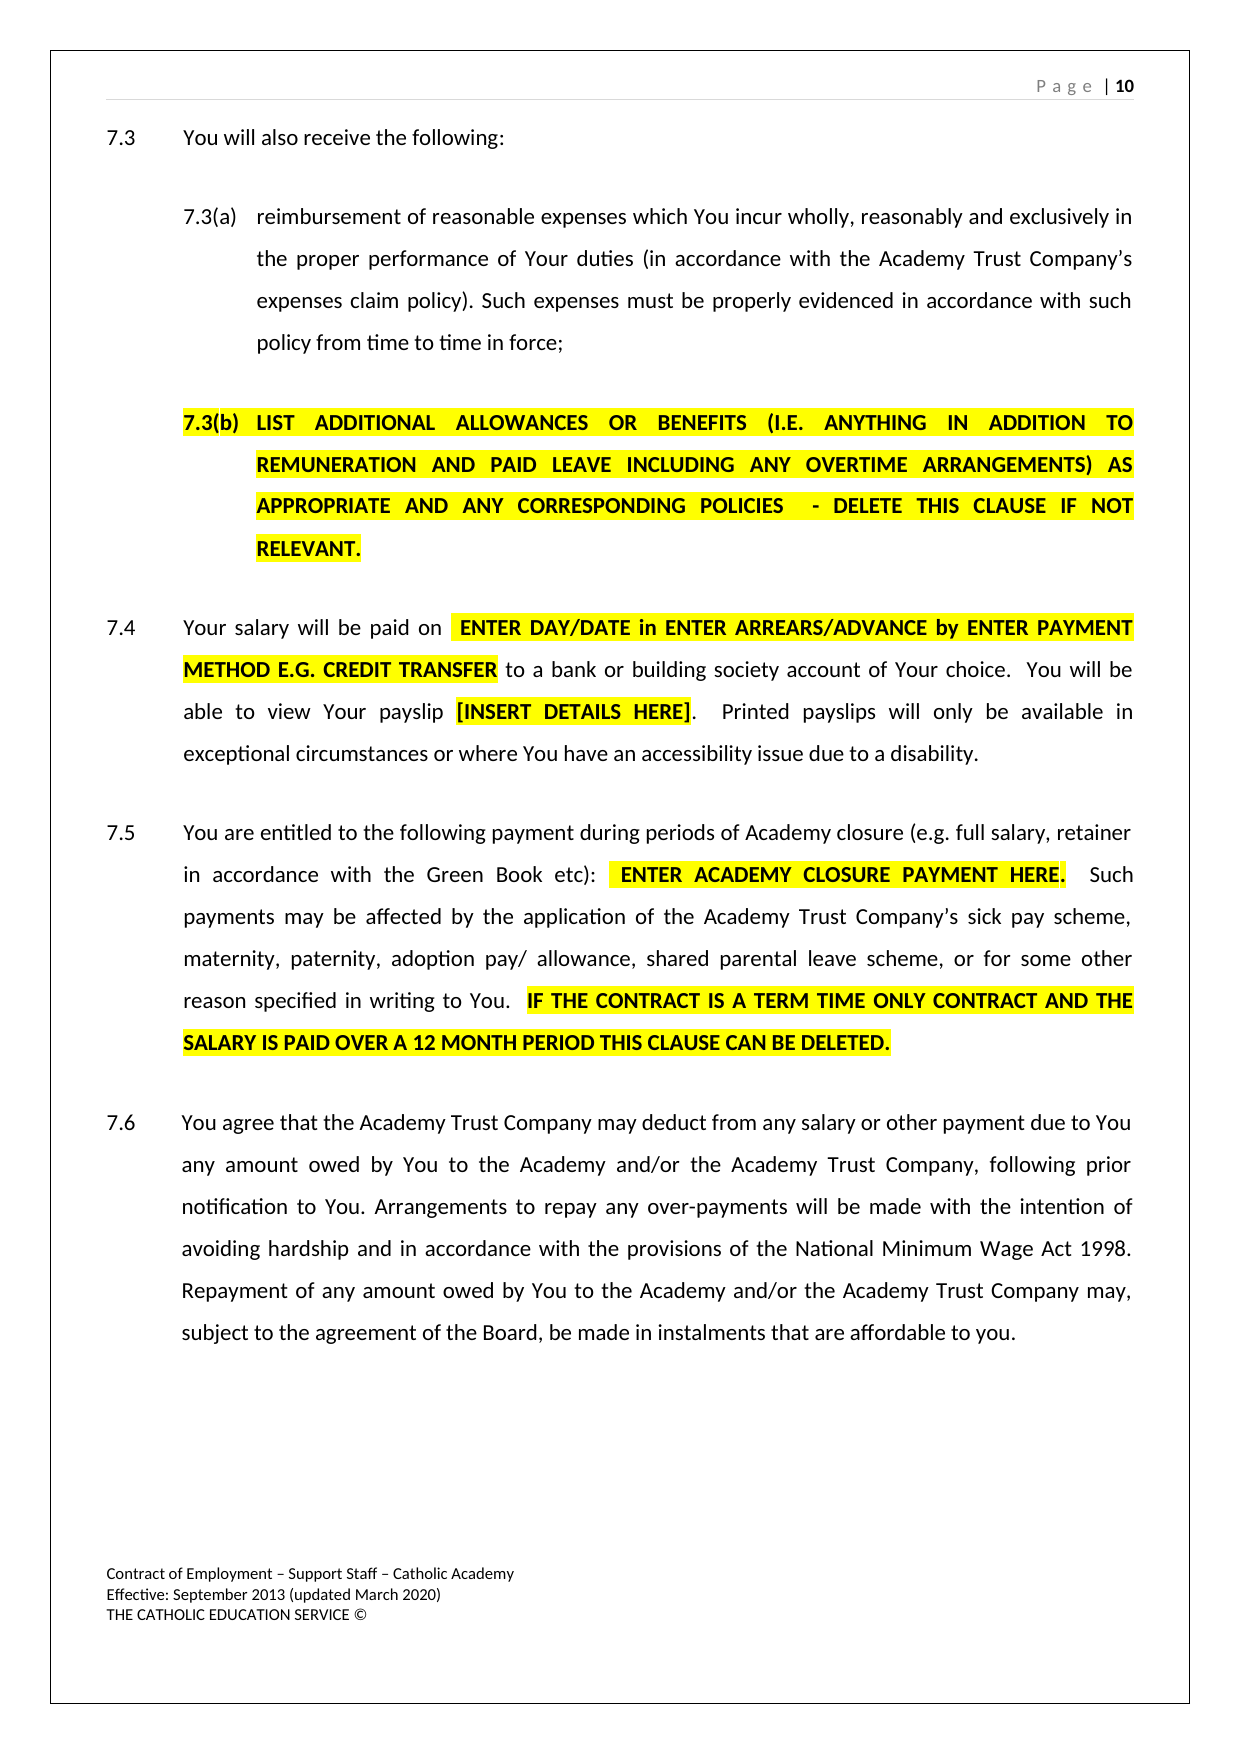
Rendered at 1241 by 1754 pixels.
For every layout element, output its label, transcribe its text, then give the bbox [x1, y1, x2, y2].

subtitle 7.3(a) reimbursement of reasonable expenses which You incur wholly, reasonably and exclusively in the proper performance of Your duties (in accordance with the Academy Trust Company’s expenses claim policy). Such expenses must be properly evidenced in accordance with such policy from time to time in force; [183, 202, 1134, 356]
subtitle 7.4 Your salary will be paid on ENTER DAY/DATE in ENTER ARREARS/ADVANCE by ENTER PAYMENT METHOD E.G. CREDIT TRANSFER to a bank or building society account of Your choice. You will be able to view Your payslip [INSERT DETAILS HERE]. Printed payslips will only be available in exceptional circumstances or where You have an accessibility issue due to a disability. [106, 613, 1134, 767]
subtitle 7.5 You are entitled to the following payment during periods of Academy closure (e.g. full salary, retainer in accordance with the Green Book etc): ENTER ACADEMY CLOSURE PAYMENT HERE. Such payments may be affected by the application of the Academy Trust Company’s sick pay scheme, maternity, paternity, adoption pay/ allowance, shared parental leave scheme, or for some other reason specified in writing to You. IF THE CONTRACT IS A TERM TIME ONLY CONTRACT AND THE SALARY IS PAID OVER A 12 MONTH PERIOD THIS CLAUSE CAN BE DELETED. [106, 818, 1134, 1056]
subtitle 7.3 You will also receive the following: [106, 123, 1134, 151]
text 7.6 You agree that the Academy Trust Company may deduct from any salary or other payment due to You any amount owed by You to the Academy and/or the Academy Trust Company, following prior notification to You. Arrangements to repay any over-payments will be made with the intention of avoiding hardship and in accordance with the provisions of the National Minimum Wage Act 1998. Repayment of any amount owed by You to the Academy and/or the Academy Trust Company may, subject to the agreement of the Board, be made in instalments that are affordable to you. [106, 1108, 1134, 1346]
subtitle 7.3(b) LIST ADDITIONAL ALLOWANCES OR BENEFITS (I.E. ANYTHING IN ADDITION TO REMUNERATION AND PAID LEAVE INCLUDING ANY OVERTIME ARRANGEMENTS) AS APPROPRIATE AND ANY CORRESPONDING POLICIES - DELETE THIS CLAUSE IF NOT RELEVANT. [183, 408, 1134, 562]
